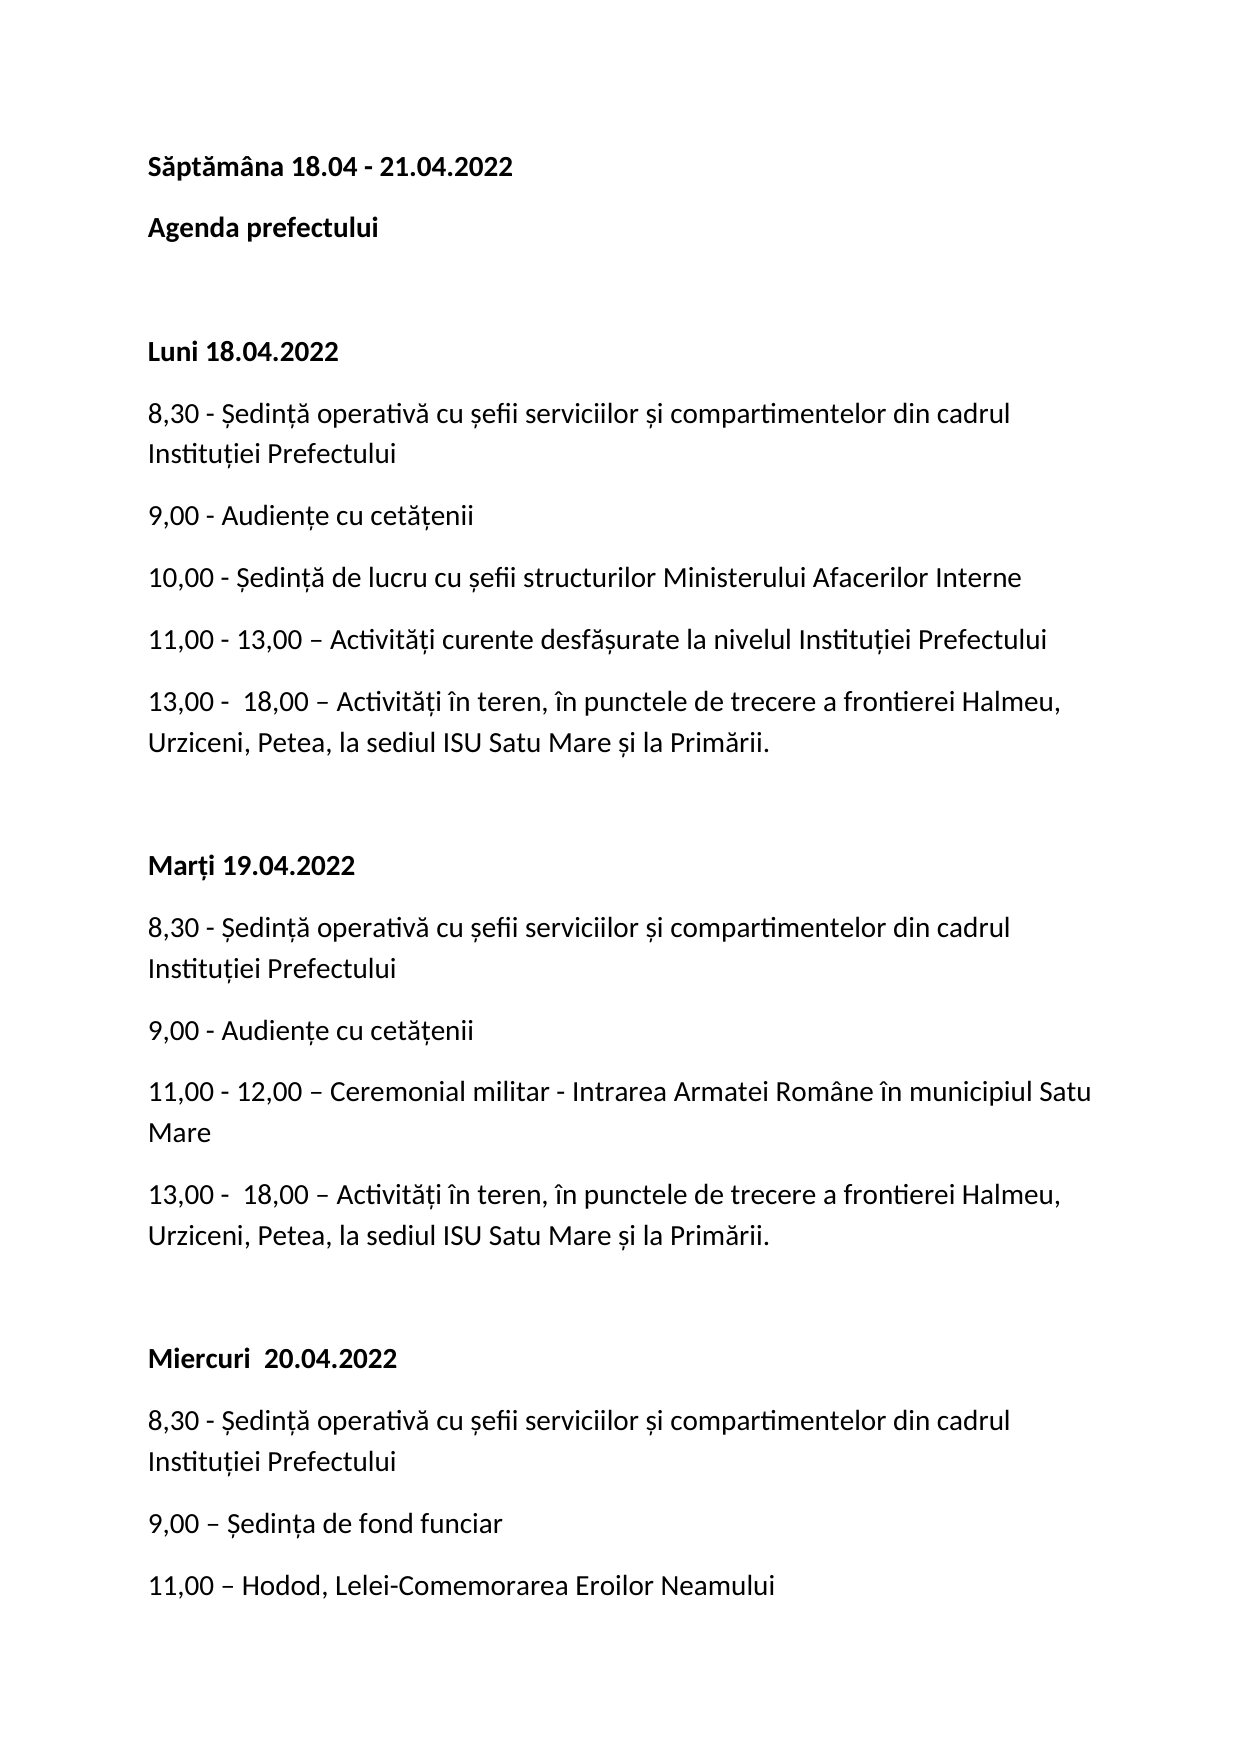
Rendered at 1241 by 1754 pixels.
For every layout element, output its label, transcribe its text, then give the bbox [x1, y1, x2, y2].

text Agenda prefectului [148, 209, 1093, 245]
text Săptămâna 18.04 - 21.04.2022 [148, 148, 1093, 183]
text 11,00 - 12,00 – Ceremonial militar - Intrarea Armatei Române în municipiul Satu Mare [148, 1073, 1093, 1150]
text 11,00 - 13,00 – Activități curente desfășurate la nivelul Instituției Prefectului [148, 621, 1093, 657]
text Luni 18.04.2022 [148, 333, 1093, 368]
text Miercuri 20.04.2022 [148, 1341, 1093, 1376]
text 13,00 - 18,00 – Activități în teren, în punctele de trecere a frontierei Halmeu, Urziceni, Petea, la sediul ISU Satu Mare și la Primării. [148, 683, 1093, 759]
text 10,00 - Ședință de lucru cu șefii structurilor Ministerului Afacerilor Interne [148, 559, 1093, 595]
text 8,30 - Ședință operativă cu șefii serviciilor și compartimentelor din cadrul Instituției Prefectului [148, 909, 1093, 986]
text 11,00 – Hodod, Lelei-Comemorarea Eroilor Neamului [148, 1567, 1093, 1602]
text 8,30 - Ședință operativă cu șefii serviciilor și compartimentelor din cadrul Instituției Prefectului [148, 395, 1093, 471]
text Marți 19.04.2022 [148, 847, 1093, 883]
text 8,30 - Ședință operativă cu șefii serviciilor și compartimentelor din cadrul Instituției Prefectului [148, 1402, 1093, 1479]
text 9,00 - Audiențe cu cetățenii [148, 497, 1093, 533]
text 13,00 - 18,00 – Activități în teren, în punctele de trecere a frontierei Halmeu, Urziceni, Petea, la sediul ISU Satu Mare și la Primării. [148, 1176, 1093, 1253]
text 9,00 – Ședința de fond funciar [148, 1505, 1093, 1541]
text 9,00 - Audiențe cu cetățenii [148, 1012, 1093, 1047]
